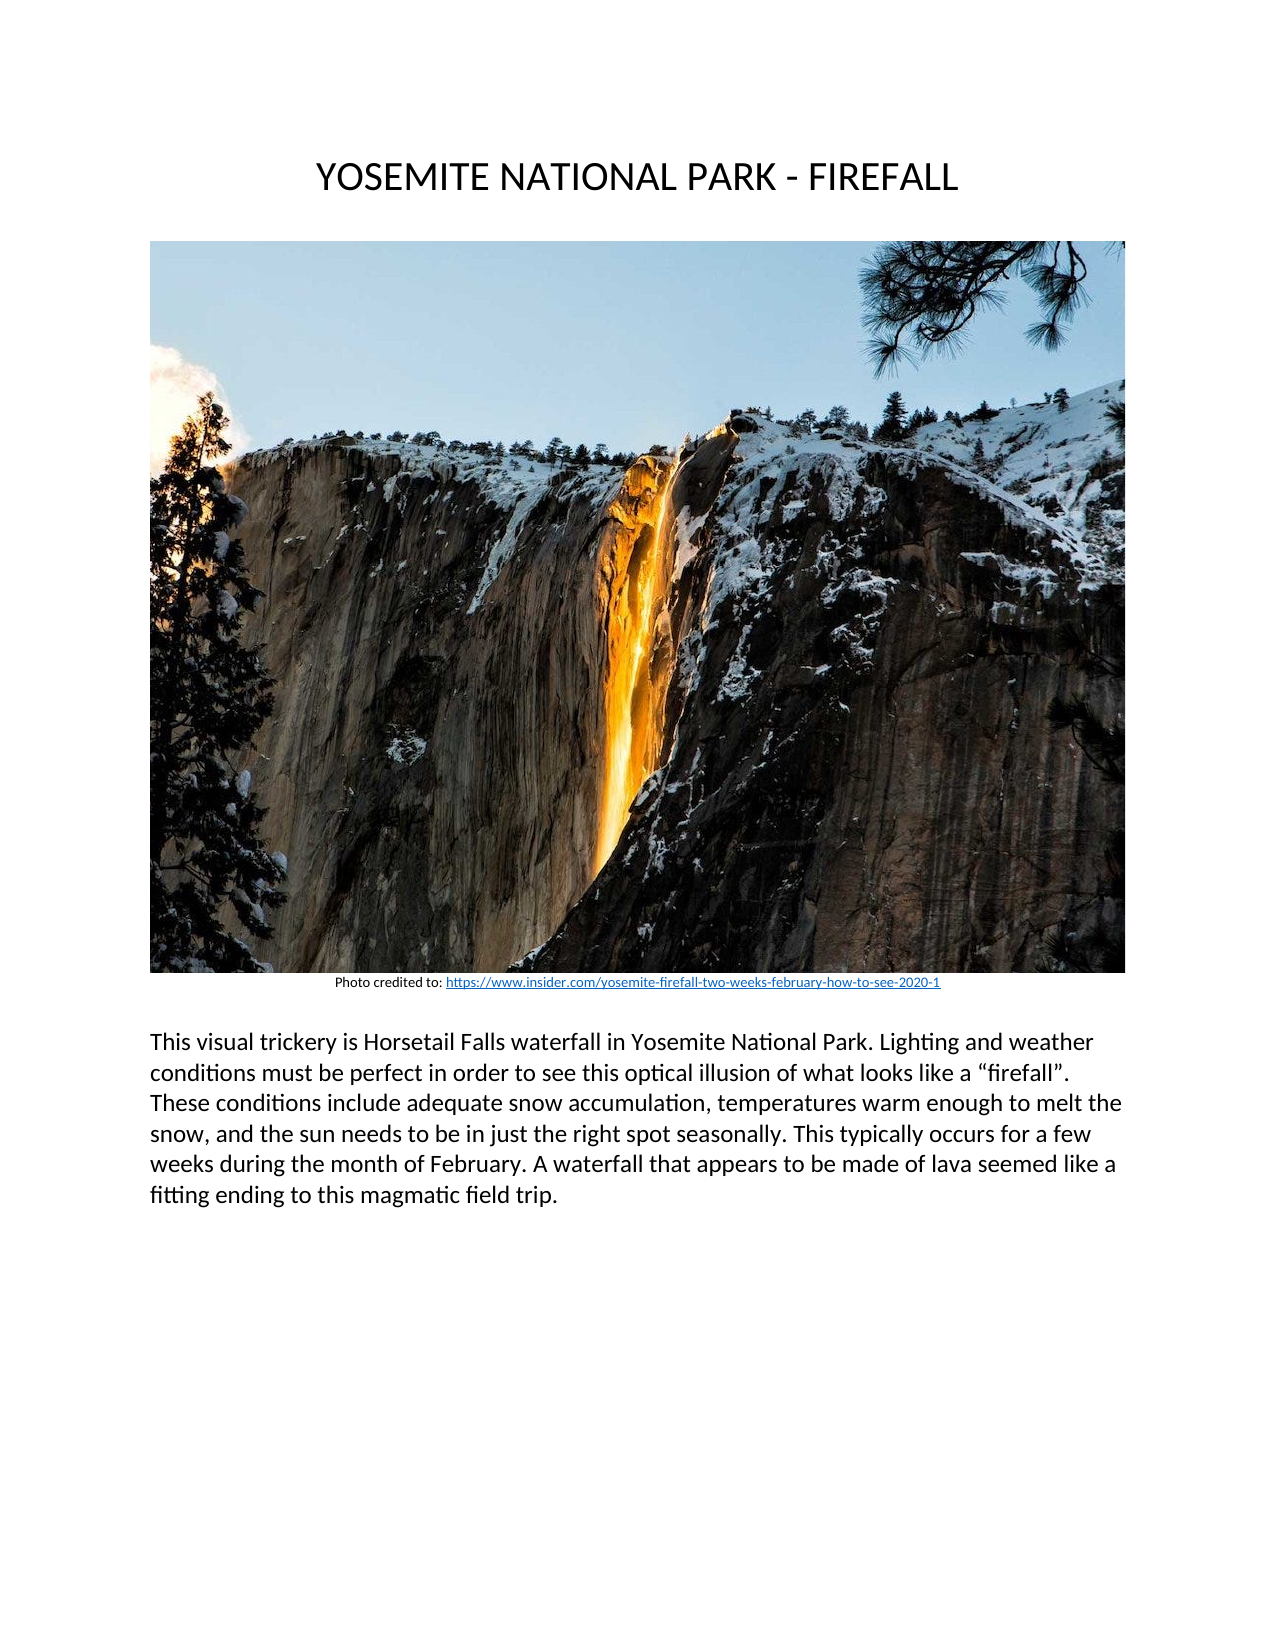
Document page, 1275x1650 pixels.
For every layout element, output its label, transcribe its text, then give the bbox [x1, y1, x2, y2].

text Photo credited to: https://www.insider.com/yosemite-firefall-two-weeks-february-how-to-see-2020-1 [150, 973, 1125, 991]
picture [150, 241, 1125, 973]
text This visual trickery is Horsetail Falls waterfall in Yosemite National Park. Lighting and weather conditions must be perfect in order to see this optical illusion of what looks like a “firefall”. These conditions include adequate snow accumulation, temperatures warm enough to melt the snow, and the sun needs to be in just the right spot seasonally. This typically occurs for a few weeks during the month of February. A waterfall that appears to be made of lava seemed like a fitting ending to this magmatic field trip. [150, 1026, 1125, 1209]
text YOSEMITE NATIONAL PARK - FIREFALL [150, 150, 1125, 201]
